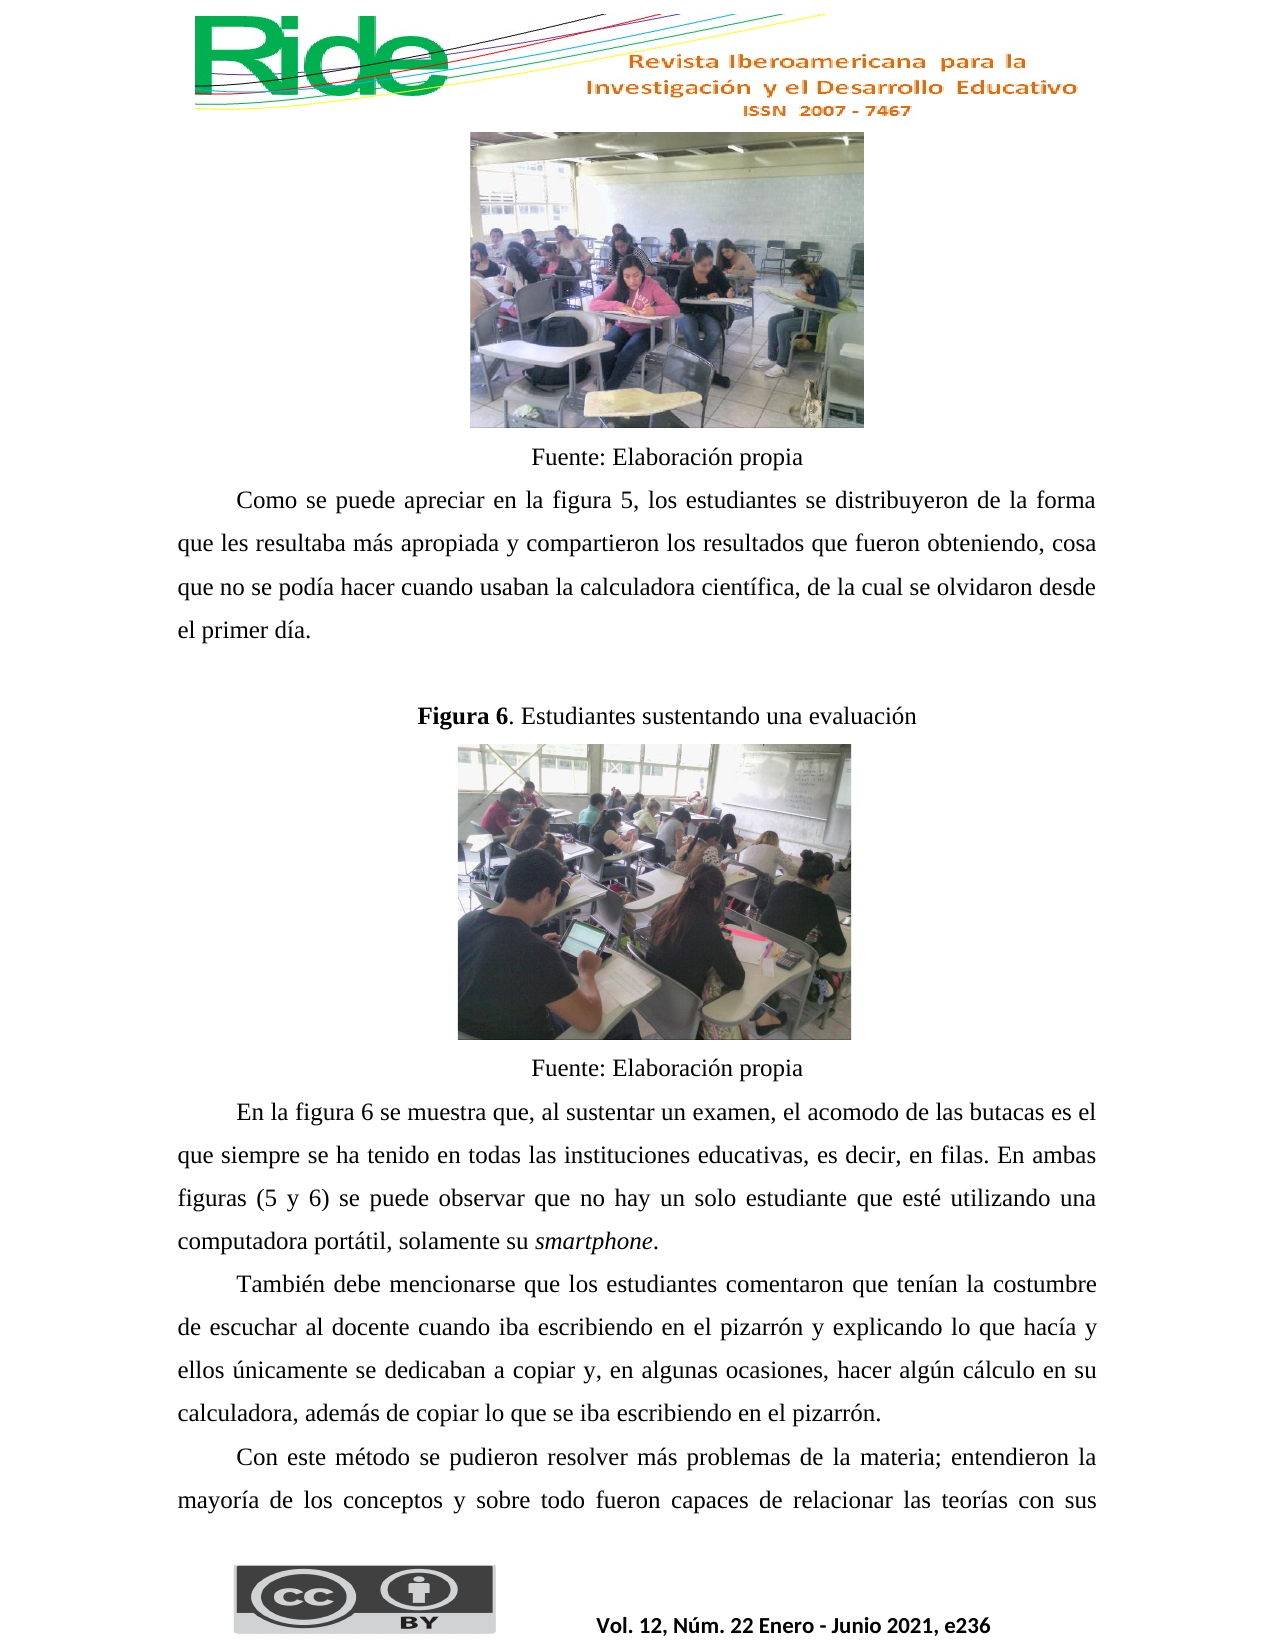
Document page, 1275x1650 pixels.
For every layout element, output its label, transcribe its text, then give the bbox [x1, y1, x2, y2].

text Fuente: Elaboración propia [177, 1053, 1098, 1082]
picture [457, 744, 852, 1040]
text En la figura 6 se muestra que, al sustentar un examen, el acomodo de las butacas es el que siempre se ha tenido en todas las instituciones educativas, es decir, en filas. En ambas figuras (5 y 6) se puede observar que no hay un solo estudiante que esté utilizando una computadora portátil, solamente su smartphone. [177, 1097, 1098, 1255]
text Fuente: Elaboración propia [177, 442, 1098, 471]
text Figura 6. Estudiantes sustentando una evaluación [177, 701, 1098, 730]
picture [470, 132, 864, 428]
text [177, 1442, 1098, 1513]
picture [233, 1565, 496, 1634]
text También debe mencionarse que los estudiantes comentaron que tenían la costumbre de escuchar al docente cuando iba escribiendo en el pizarrón y explicando lo que hacía y ellos únicamente se dedicaban a copiar y, en algunas ocasiones, hacer algún cálculo en su calculadora, además de copiar lo que se iba escribiendo en el pizarrón. [177, 1269, 1098, 1427]
text Como se puede apreciar en la figura 5, los estudiantes se distribuyeron de la forma que les resultaba más apropiada y compartieron los resultados que fueron obteniendo, cosa que no se podía hacer cuando usaban la calculadora científica, de la cual se olvidaron desde el primer día. [177, 485, 1098, 643]
picture [194, 14, 1080, 119]
